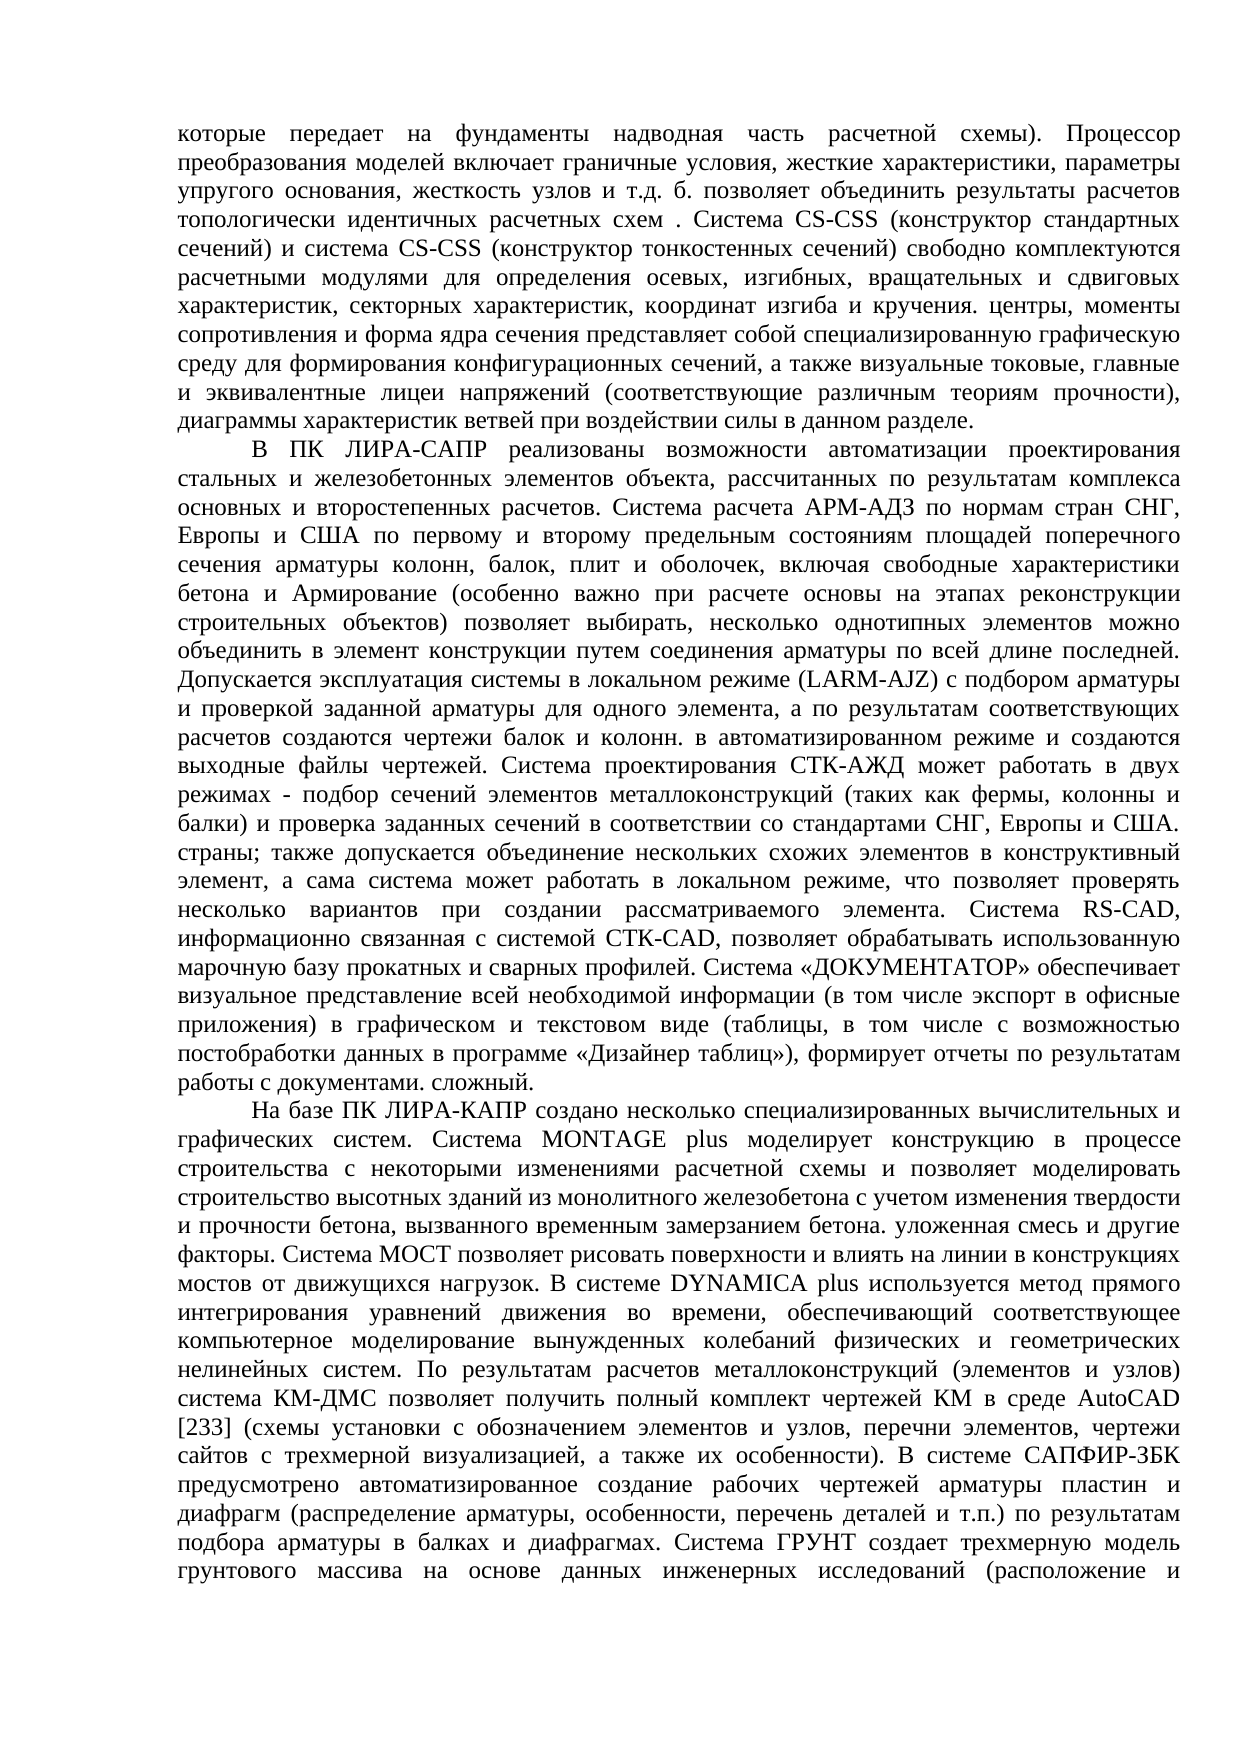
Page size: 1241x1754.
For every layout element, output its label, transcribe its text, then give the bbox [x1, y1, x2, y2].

text В ПК ЛИРА-САПР реализованы возможности автоматизации проектирования стальных и железобетонных элементов объекта, рассчитанных по результатам комплекса основных и второстепенных расчетов. Система расчета АРМ-АДЗ по нормам стран СНГ, Европы и США по первому и второму предельным состояниям площадей поперечного сечения арматуры колонн, балок, плит и оболочек, включая свободные характеристики бетона и Армирование (особенно важно при расчете основы на этапах реконструкции строительных объектов) позволяет выбирать, несколько однотипных элементов можно объединить в элемент конструкции путем соединения арматуры по всей длине последней. Допускается эксплуатация системы в локальном режиме (LARM-AJZ) с подбором арматуры и проверкой заданной арматуры для одного элемента, а по результатам соответствующих расчетов создаются чертежи балок и колонн. в автоматизированном режиме и создаются выходные файлы чертежей. Система проектирования СТК-АЖД может работать в двух режимах - подбор сечений элементов металлоконструкций (таких как фермы, колонны и балки) и проверка заданных сечений в соответствии со стандартами СНГ, Европы и США. страны; также допускается объединение нескольких схожих элементов в конструктивный элемент, а сама система может работать в локальном режиме, что позволяет проверять несколько вариантов при создании рассматриваемого элемента. Система RS-CAD, информационно связанная с системой СТК-CAD, позволяет обрабатывать использованную марочную базу прокатных и сварных профилей. Система «ДОКУМЕНТАТОР» обеспечивает визуальное представление всей необходимой информации (в том числе экспорт в офисные приложения) в графическом и текстовом виде (таблицы, в том числе с возможностью постобработки данных в программе «Дизайнер таблиц»), формирует отчеты по результатам работы с документами. сложный. [177, 434, 1181, 1096]
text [177, 1096, 1181, 1584]
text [177, 118, 1181, 434]
